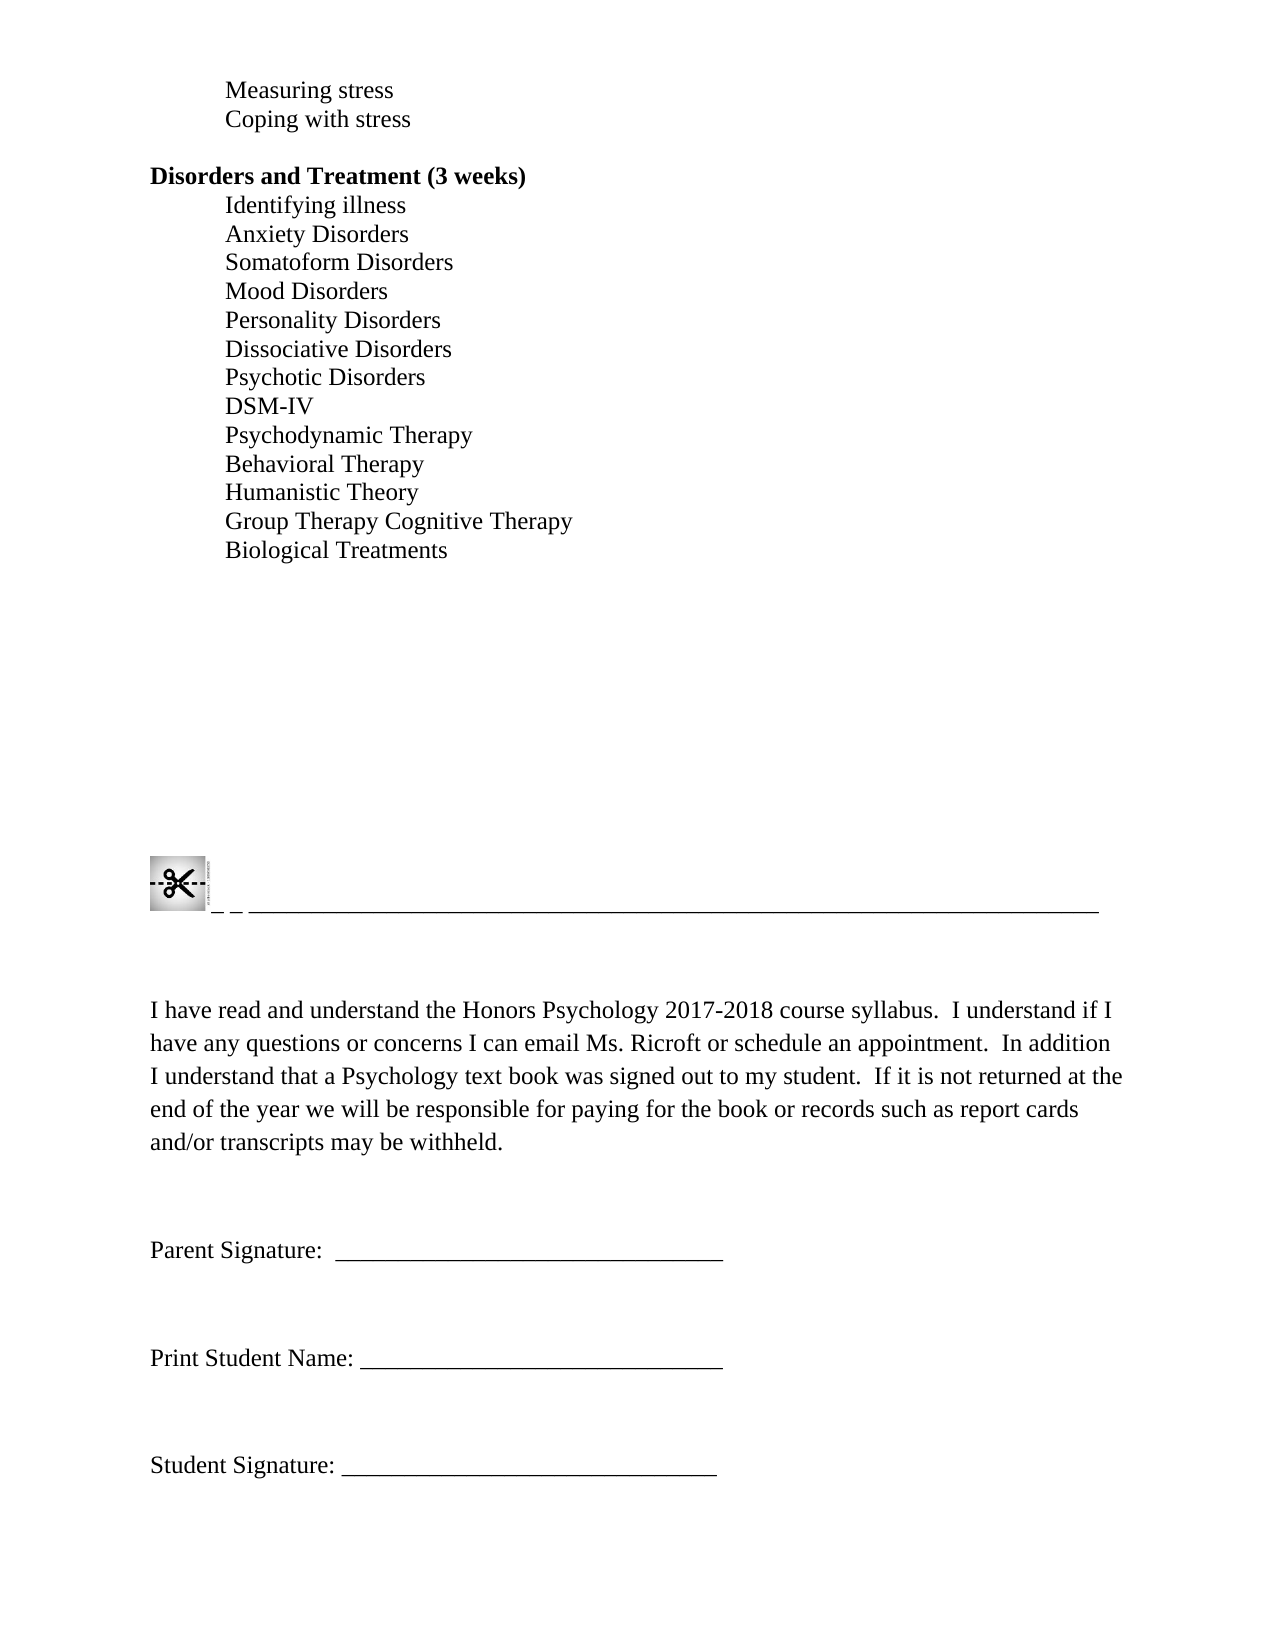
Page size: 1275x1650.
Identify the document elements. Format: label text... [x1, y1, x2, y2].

text Disorders and Treatment (3 weeks) [150, 161, 1125, 190]
text Biological Treatments [150, 535, 1125, 564]
text Student Signature: ______________________________ [150, 1450, 1125, 1479]
text Psychodynamic Therapy [150, 420, 1125, 449]
text Humanistic Theory [150, 477, 1125, 506]
text I have read and understand the Honors Psychology 2017-2018 course syllabus. I understand if I have any questions or concerns I can email Ms. Ricroft or schedule an appointment. In addition I understand that a Psychology text book was signed out to my student. If it is not returned at the end of the year we will be responsible for paying for the book or records such as report cards and/or transcripts may be withheld. [150, 995, 1125, 1156]
text Measuring stress [150, 75, 1125, 104]
text Somatoform Disorders [150, 247, 1125, 276]
text Parent Signature: _______________________________ [150, 1235, 1125, 1264]
text Personality Disorders [150, 305, 1125, 334]
text Print Student Name: _____________________________ [150, 1343, 1125, 1371]
text Identifying illness [150, 190, 1125, 219]
picture [150, 856, 211, 911]
text Behavioral Therapy [150, 449, 1125, 477]
text Dissociative Disorders [150, 334, 1125, 362]
text Mood Disorders [150, 276, 1125, 305]
text DSM-IV [150, 391, 1125, 420]
text Coping with stress [150, 104, 1125, 132]
text Anxiety Disorders [150, 219, 1125, 247]
text Group Therapy Cognitive Therapy [150, 506, 1125, 535]
text Psychotic Disorders [150, 362, 1125, 391]
text _ _ ____________________________________________________________________ [150, 856, 1125, 916]
